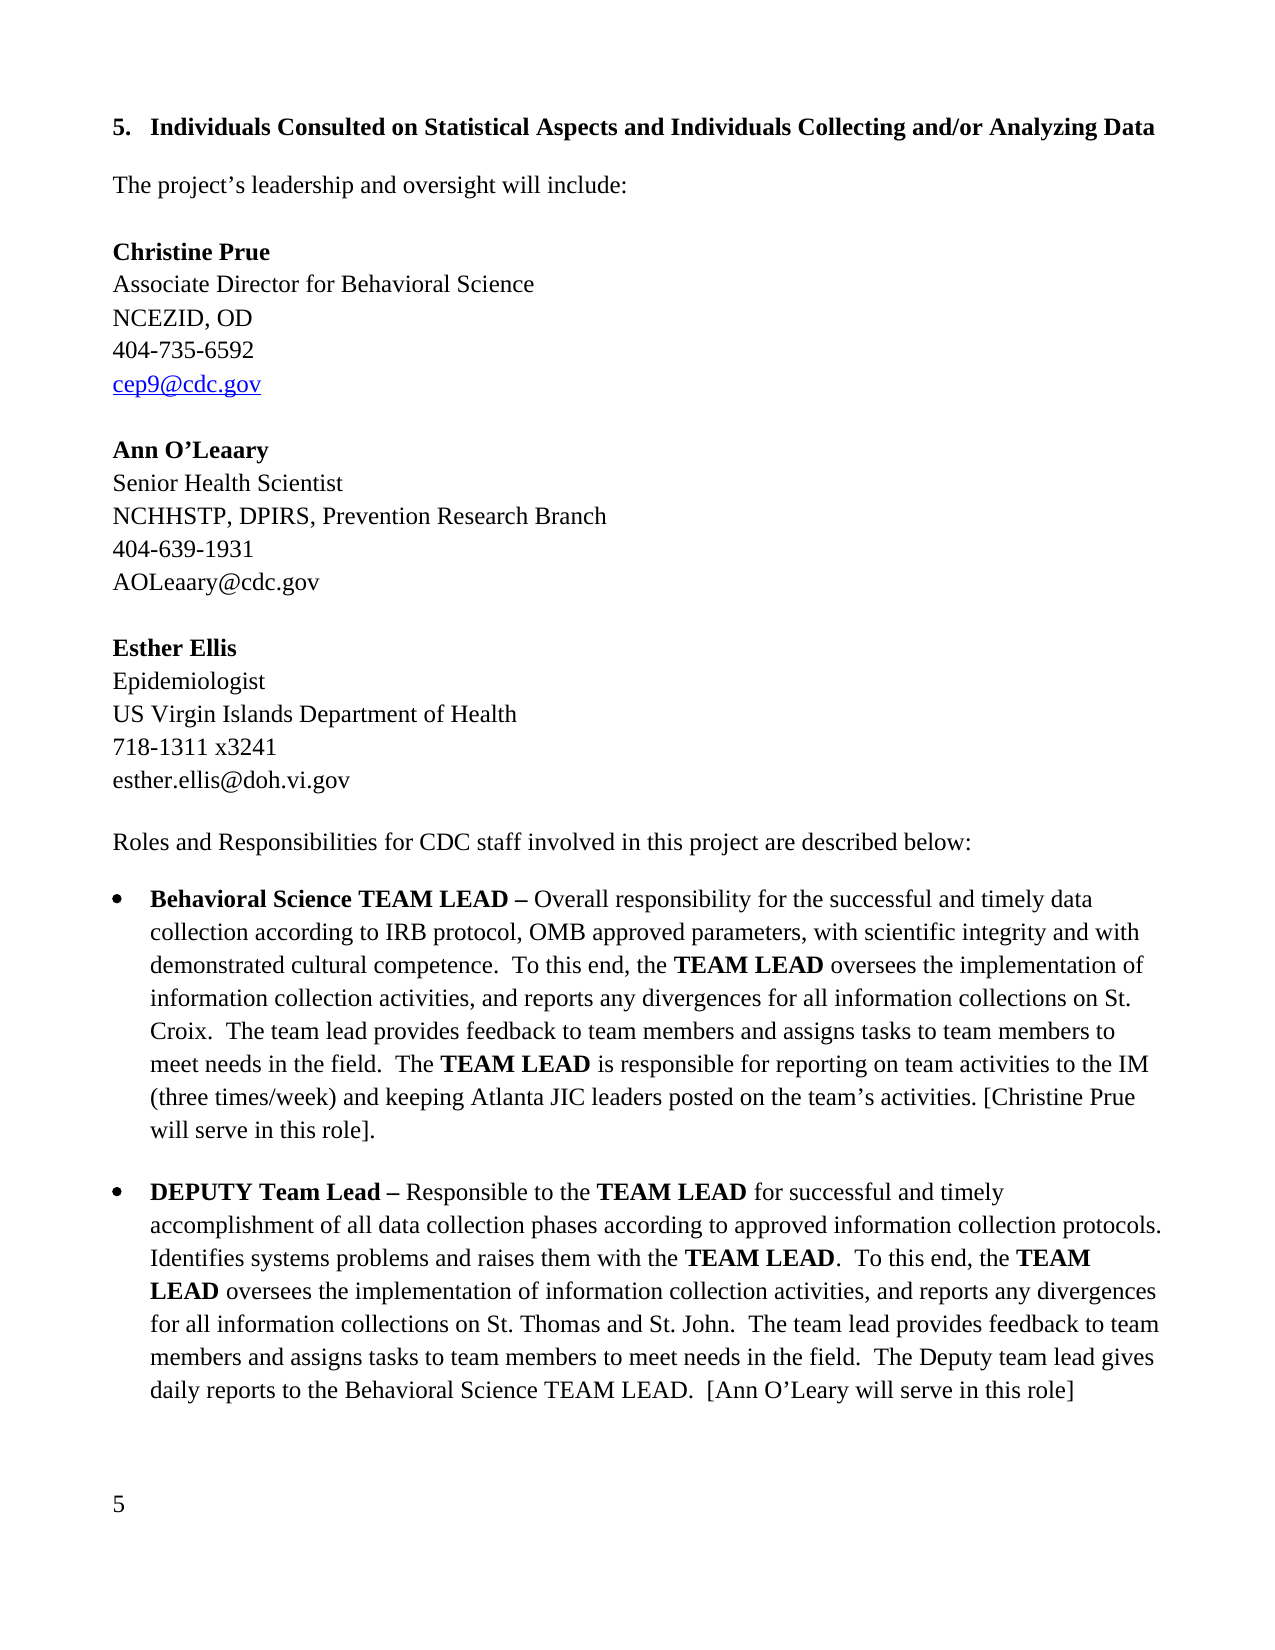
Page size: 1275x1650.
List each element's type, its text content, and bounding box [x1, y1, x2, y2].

text AOLeaary@cdc.gov [112, 567, 1162, 596]
list Behavioral Science TEAM LEAD – Overall responsibility for the successful and timely data collection according to IRB protocol, OMB approved parameters, with scientific integrity and with demonstrated cultural competence. To this end, the TEAM LEAD oversees the implementation of information collection activities, and reports any divergences for all information collections on St. Croix. The team lead provides feedback to team members and assigns tasks to team members to meet needs in the field. The TEAM LEAD is responsible for reporting on team activities to the IM (three times/week) and keeping Atlanta JIC leaders posted on the team’s activities. [Christine Prue will serve in this role]. [112, 884, 1162, 1144]
text The project’s leadership and oversight will include: [112, 171, 1162, 199]
subtitle Individuals Consulted on Statistical Aspects and Individuals Collecting and/or Analyzing Data [112, 112, 1162, 141]
text Ann O’Leaary Senior Health Scientist NCHHSTP, DPIRS, Prevention Research Branch 404-639-1931 [112, 435, 1162, 562]
text Roles and Responsibilities for CDC staff involved in this project are described below: [112, 827, 1162, 855]
text 718-1311 x3241 [112, 732, 1162, 761]
list DEPUTY Team Lead – Responsible to the TEAM LEAD for successful and timely accomplishment of all data collection phases according to approved information collection protocols. Identifies systems problems and raises them with the TEAM LEAD. To this end, the TEAM LEAD oversees the implementation of information collection activities, and reports any divergences for all information collections on St. Thomas and St. John. The team lead provides feedback to team members and assigns tasks to team members to meet needs in the field. The Deputy team lead gives daily reports to the Behavioral Science TEAM LEAD. [Ann O’Leary will serve in this role] [112, 1177, 1162, 1404]
text US Virgin Islands Department of Health [112, 699, 1162, 728]
text esther.ellis@doh.vi.gov [112, 765, 1162, 794]
text Christine Prue Associate Director for Behavioral Science NCEZID, OD 404-735-6592 cep9@cdc.gov [112, 237, 1162, 397]
text Esther Ellis Epidemiologist [112, 633, 1162, 694]
